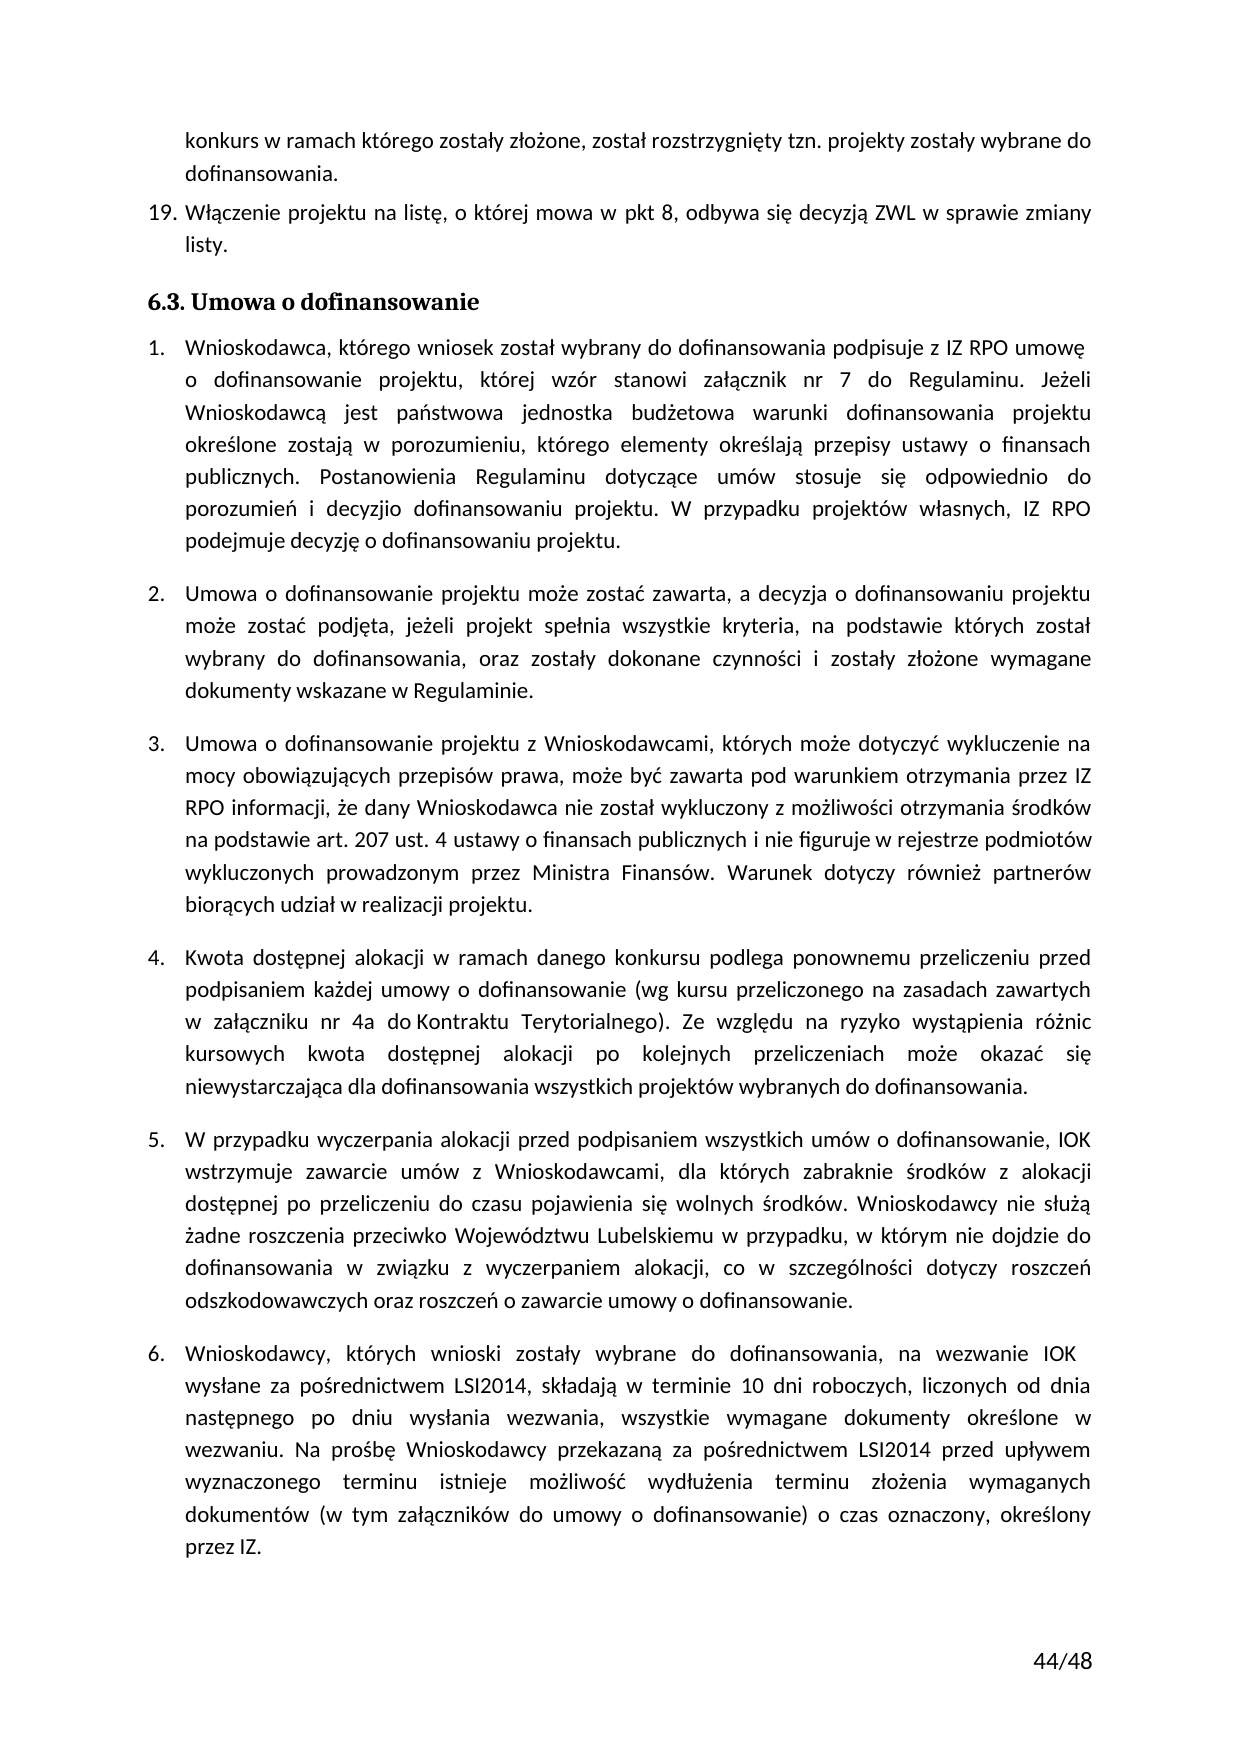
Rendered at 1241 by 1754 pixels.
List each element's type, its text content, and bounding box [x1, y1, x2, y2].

list Umowa o dofinansowanie projektu może zostać zawarta, a decyzja o dofinansowaniu projektu może zostać podjęta, jeżeli projekt spełnia wszystkie kryteria, na podstawie których został wybrany do dofinansowania, oraz zostały dokonane czynności i zostały złożone wymagane dokumenty wskazane w Regulaminie. [148, 579, 1092, 704]
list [148, 127, 1092, 187]
list Wnioskodawca, którego wniosek został wybrany do dofinansowania podpisuje z IZ RPO umowę o dofinansowanie projektu, której wzór stanowi załącznik nr 7 do Regulaminu. Jeżeli Wnioskodawcą jest państwowa jednostka budżetowa warunki dofinansowania projektu określone zostają w porozumieniu, którego elementy określają przepisy ustawy o finansach publicznych. Postanowienia Regulaminu dotyczące umów stosuje się odpowiednio do porozumień i decyzjio dofinansowaniu projektu. W przypadku projektów własnych, IZ RPO podejmuje decyzję o dofinansowaniu projektu. [148, 333, 1092, 554]
list Włączenie projektu na listę, o której mowa w pkt 8, odbywa się decyzją ZWL w sprawie zmiany listy. [148, 197, 1092, 259]
subtitle 6.3. Umowa o dofinansowanie [148, 288, 1092, 317]
list W przypadku wyczerpania alokacji przed podpisaniem wszystkich umów o dofinansowanie, IOK wstrzymuje zawarcie umów z Wnioskodawcami, dla których zabraknie środków z alokacji dostępnej po przeliczeniu do czasu pojawienia się wolnych środków. Wnioskodawcy nie służą żadne roszczenia przeciwko Województwu Lubelskiemu w przypadku, w którym nie dojdzie do dofinansowania w związku z wyczerpaniem alokacji, co w szczególności dotyczy roszczeń odszkodowawczych oraz roszczeń o zawarcie umowy o dofinansowanie. [148, 1125, 1092, 1314]
list Umowa o dofinansowanie projektu z Wnioskodawcami, których może dotyczyć wykluczenie na mocy obowiązujących przepisów prawa, może być zawarta pod warunkiem otrzymania przez IZ RPO informacji, że dany Wnioskodawca nie został wykluczony z możliwości otrzymania środków na podstawie art. 207 ust. 4 ustawy o finansach publicznych i nie figuruje w rejestrze podmiotów wykluczonych prowadzonym przez Ministra Finansów. Warunek dotyczy również partnerów biorących udział w realizacji projektu. [148, 729, 1092, 918]
list Wnioskodawcy, których wnioski zostały wybrane do dofinansowania, na wezwanie IOK wysłane za pośrednictwem LSI2014, składają w terminie 10 dni roboczych, liczonych od dnia następnego po dniu wysłania wezwania, wszystkie wymagane dokumenty określone w wezwaniu. Na prośbę Wnioskodawcy przekazaną za pośrednictwem LSI2014 przed upływem wyznaczonego terminu istnieje możliwość wydłużenia terminu złożenia wymaganych dokumentów (w tym załączników do umowy o dofinansowanie) o czas oznaczony, określony przez IZ. [148, 1339, 1092, 1560]
list Kwota dostępnej alokacji w ramach danego konkursu podlega ponownemu przeliczeniu przed podpisaniem każdej umowy o dofinansowanie (wg kursu przeliczonego na zasadach zawartych w załączniku nr 4a do Kontraktu Terytorialnego). Ze względu na ryzyko wystąpienia różnic kursowych kwota dostępnej alokacji po kolejnych przeliczeniach może okazać się niewystarczająca dla dofinansowania wszystkich projektów wybranych do dofinansowania. [148, 943, 1092, 1100]
